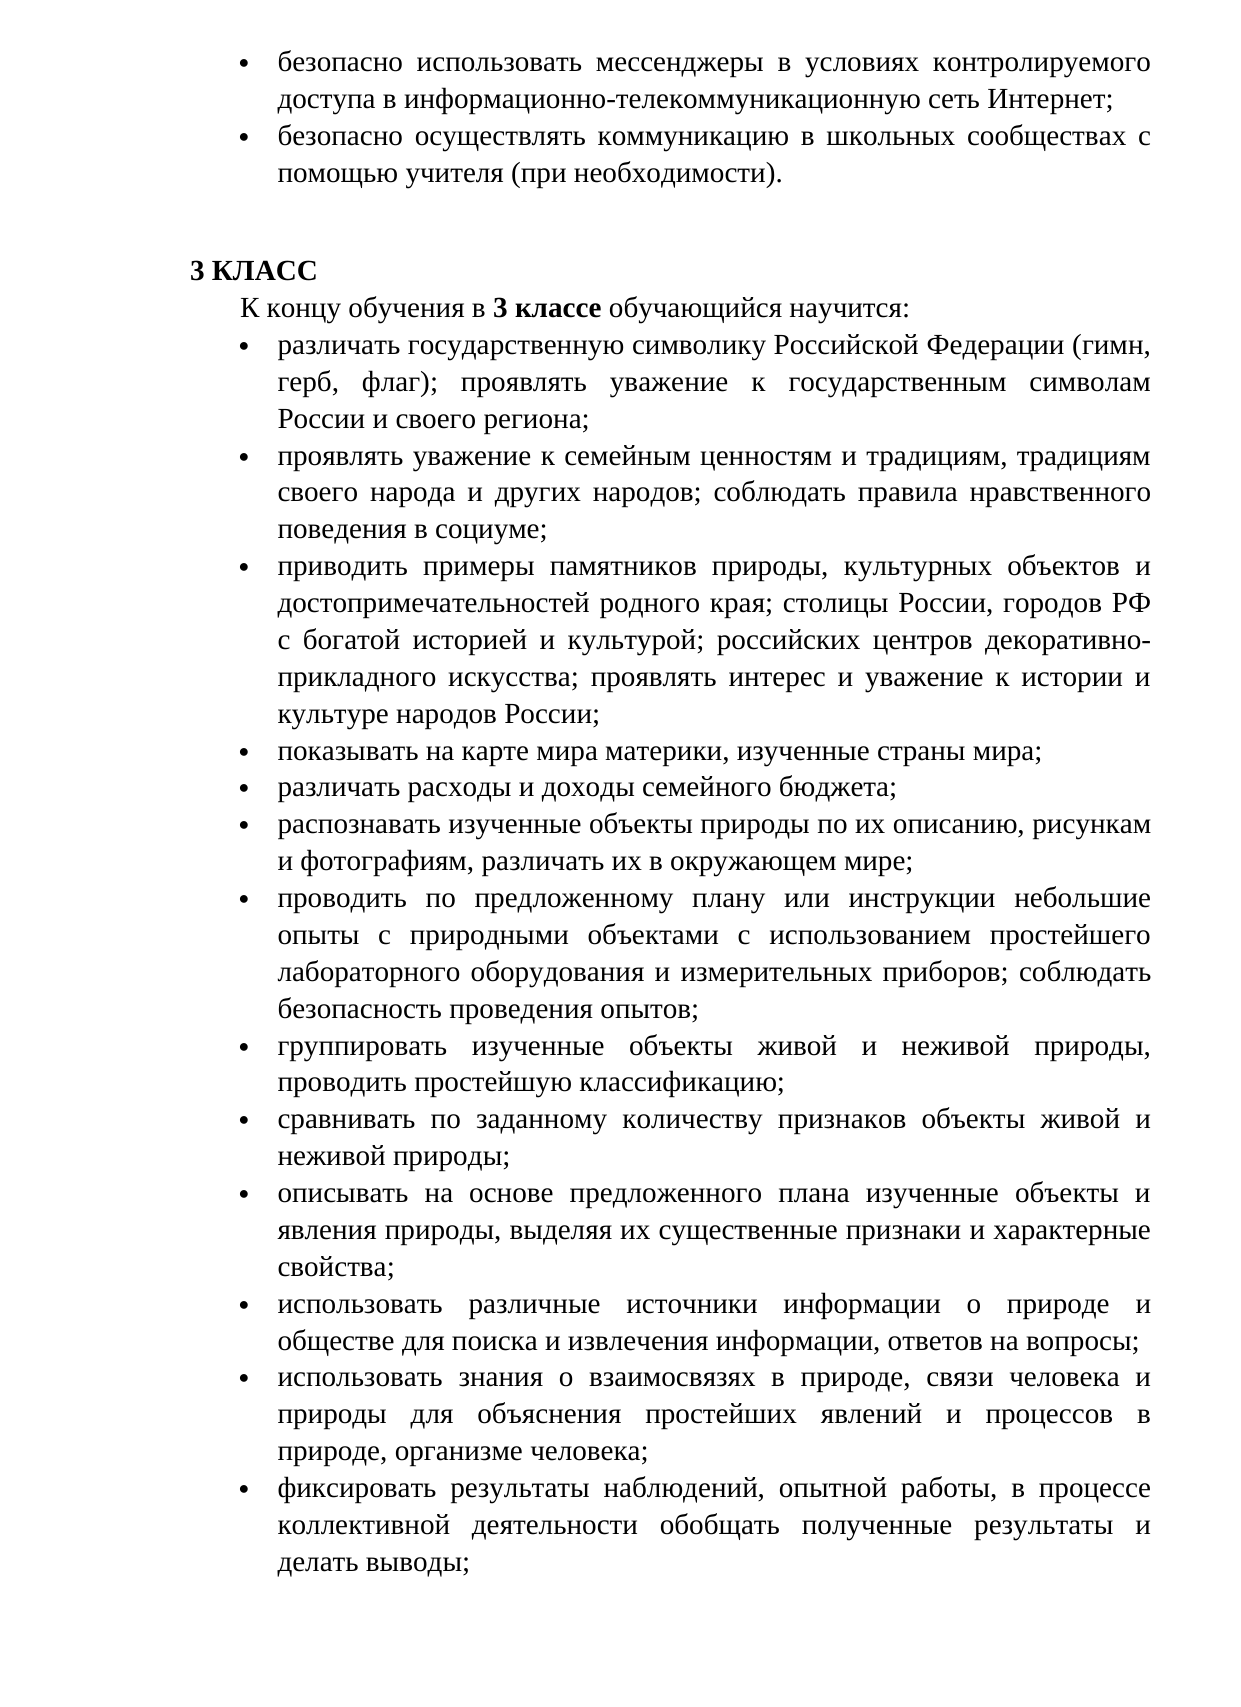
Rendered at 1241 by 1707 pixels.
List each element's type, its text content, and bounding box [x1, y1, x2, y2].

list распознавать изученные объекты природы по их описанию, рисункам и фотографиям, различать их в окружающем мире; [240, 806, 1152, 877]
text 3 КЛАСС [190, 253, 1152, 287]
list использовать различные источники информации о природе и обществе для поиска и извлечения информации, ответов на вопросы; [240, 1286, 1152, 1356]
list различать государственную символику Российской Федерации (гимн, герб, флаг); проявлять уважение к государственным символам России и своего региона; [240, 327, 1152, 434]
text К концу обучения в 3 классе обучающийся научится: [177, 290, 1152, 324]
list проводить по предложенному плану или инструкции небольшие опыты с природными объектами с использованием простейшего лабораторного оборудования и измерительных приборов; соблюдать безопасность проведения опытов; [240, 880, 1152, 1024]
list использовать знания о взаимосвязях в природе, связи человека и природы для объяснения простейших явлений и процессов в природе, организме человека; [240, 1359, 1152, 1467]
list показывать на карте мира материки, изученные страны мира; [240, 733, 1152, 766]
list проявлять уважение к семейным ценностям и традициям, традициям своего народа и других народов; соблюдать правила нравственного поведения в социуме; [240, 438, 1152, 545]
list описывать на основе предложенного плана изученные объекты и явления природы, выделяя их существенные признаки и характерные свойства; [240, 1175, 1152, 1282]
list безопасно использовать мессенджеры в условиях контролируемого доступа в информационно-телекоммуникационную сеть Интернет; [240, 44, 1152, 115]
list различать расходы и доходы семейного бюджета; [240, 769, 1152, 803]
list сравнивать по заданному количеству признаков объекты живой и неживой природы; [240, 1101, 1152, 1172]
list группировать изученные объекты живой и неживой природы, проводить простейшую классификацию; [240, 1028, 1152, 1098]
list фиксировать результаты наблюдений, опытной работы, в процессе коллективной деятельности обобщать полученные результаты и делать выводы; [240, 1470, 1152, 1577]
list безопасно осуществлять коммуникацию в школьных сообществах с помощью учителя (при необходимости). [240, 118, 1152, 188]
list приводить примеры памятников природы, культурных объектов и достопримечательностей родного края; столицы России, городов РФ с богатой историей и культурой; российских центров декоративно-прикладного искусства; проявлять интерес и уважение к истории и культуре народов России; [240, 548, 1152, 729]
